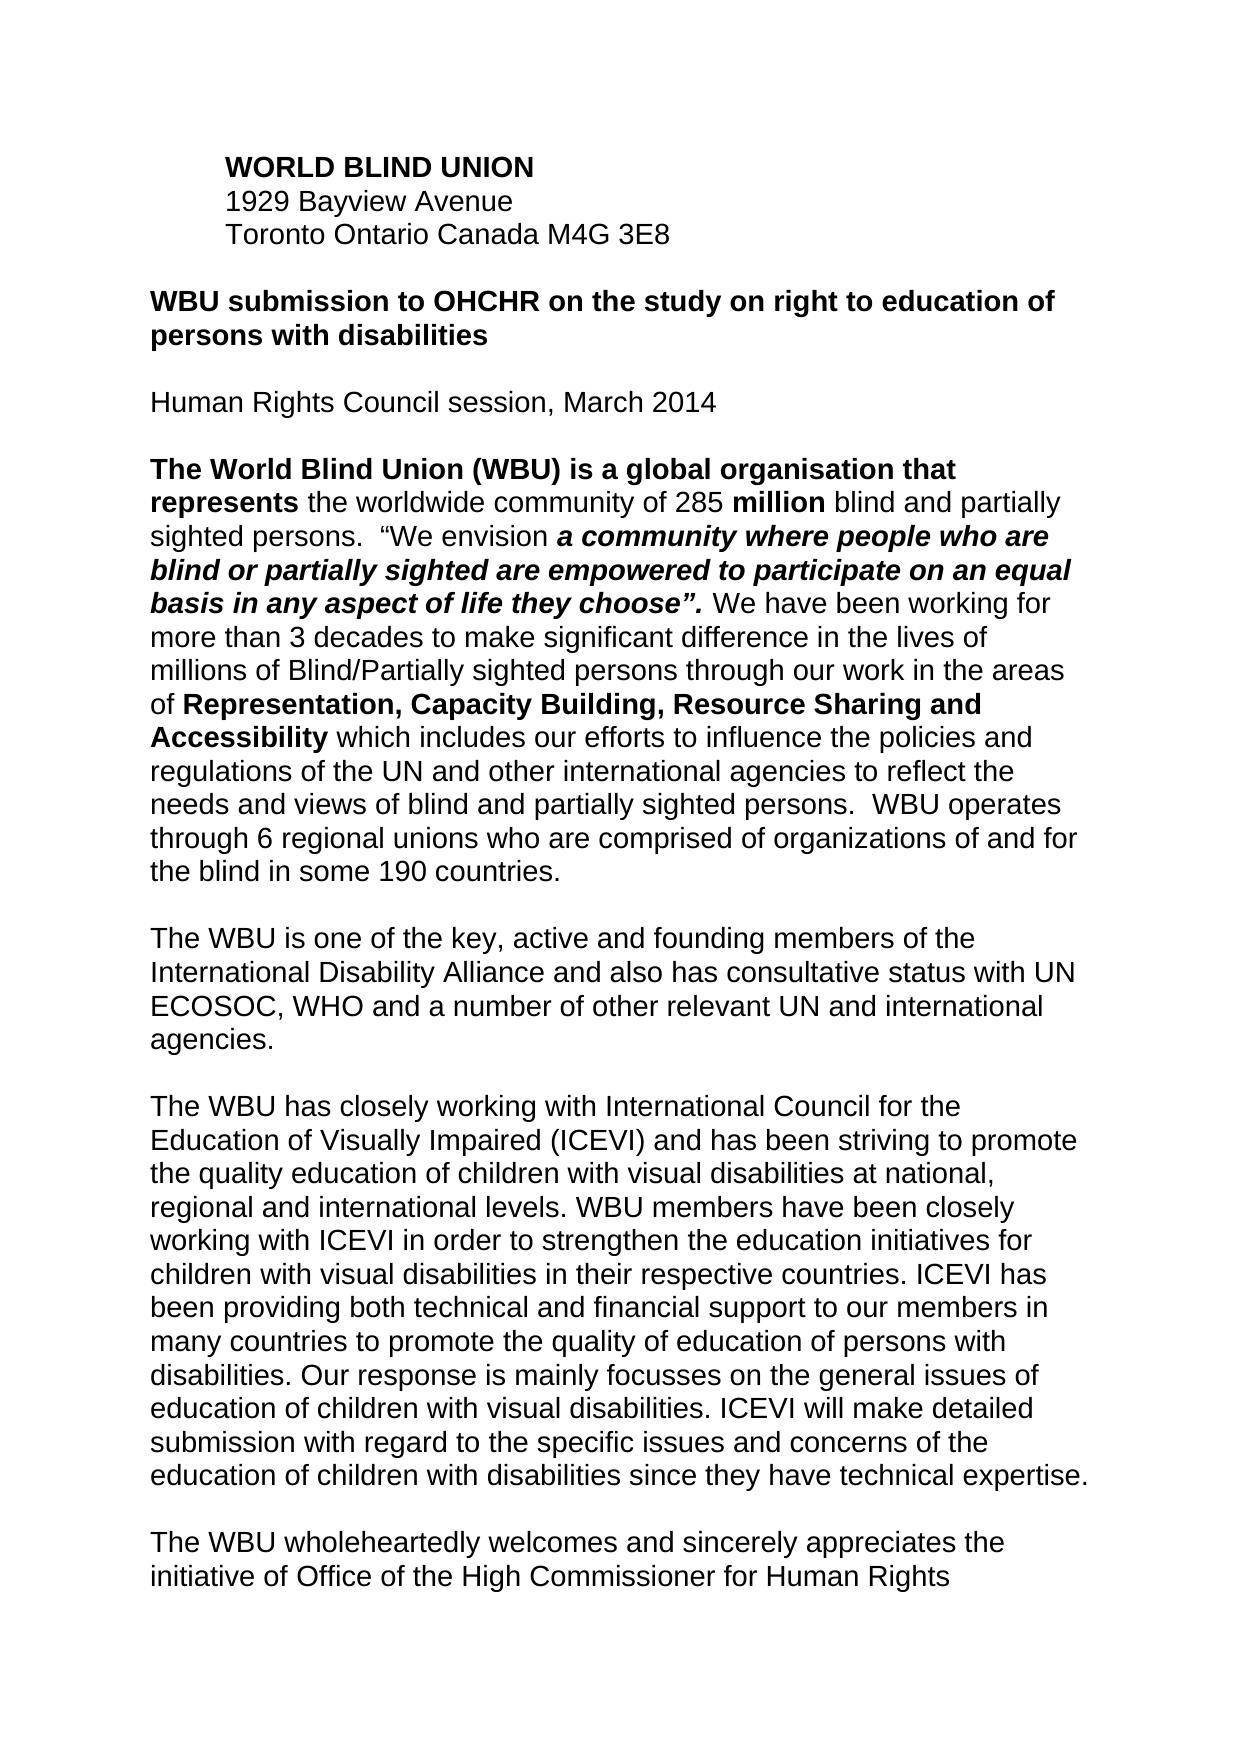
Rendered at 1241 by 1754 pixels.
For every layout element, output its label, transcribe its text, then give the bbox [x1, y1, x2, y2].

text The WBU has closely working with International Council for the Education of Visually Impaired (ICEVI) and has been striving to promote the quality education of children with visual disabilities at national, regional and international levels. WBU members have been closely working with ICEVI in order to strengthen the education initiatives for children with visual disabilities in their respective countries. ICEVI has been providing both technical and financial support to our members in many countries to promote the quality of education of persons with disabilities. Our response is mainly focusses on the general issues of education of children with visual disabilities. ICEVI will make detailed submission with regard to the specific issues and concerns of the education of children with disabilities since they have technical expertise. [150, 1089, 1090, 1492]
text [150, 1525, 1090, 1592]
list 1929 Bayview Avenue [225, 183, 1090, 217]
list Toronto Ontario Canada M4G 3E8 [225, 217, 1090, 251]
text Human Rights Council session, March 2014 [150, 385, 1090, 418]
text The World Blind Union (WBU) is a global organisation that represents the worldwide community of 285 million blind and partially sighted persons. “We envision a community where people who are blind or partially sighted are empowered to participate on an equal basis in any aspect of life they choose”. We have been working for more than 3 decades to make significant difference in the lives of millions of Blind/Partially sighted persons through our work in the areas of Representation, Capacity Building, Resource Sharing and Accessibility which includes our efforts to influence the policies and regulations of the UN and other international agencies to reflect the needs and views of blind and partially sighted persons. WBU operates through 6 regional unions who are comprised of organizations of and for the blind in some 190 countries. [150, 452, 1090, 888]
text The WBU is one of the key, active and founding members of the International Disability Alliance and also has consultative status with UN ECOSOC, WHO and a number of other relevant UN and international agencies. [150, 921, 1090, 1056]
text WBU submission to OHCHR on the study on right to education of persons with disabilities [150, 284, 1090, 351]
list WORLD BLIND UNION [225, 150, 1090, 183]
